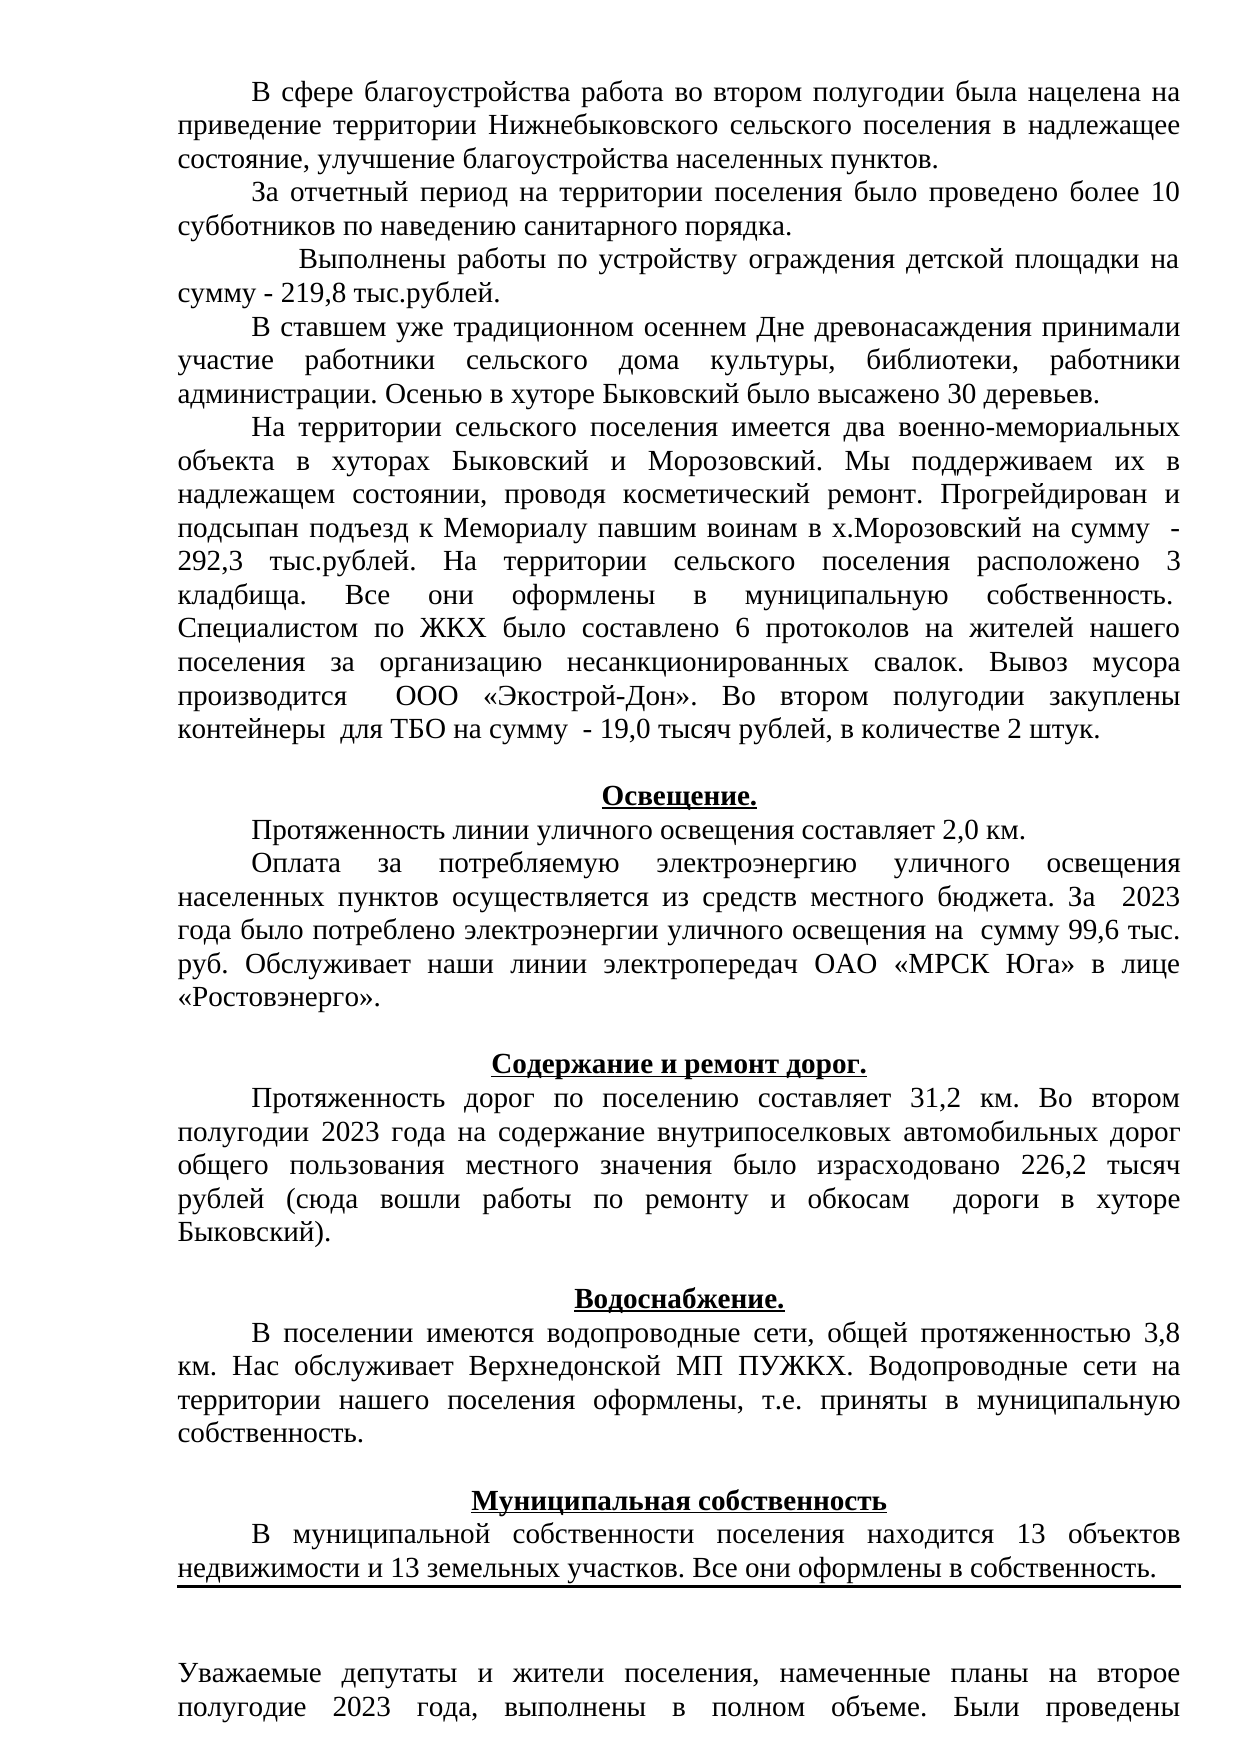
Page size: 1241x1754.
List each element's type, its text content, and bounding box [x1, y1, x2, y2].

text Содержание и ремонт дорог. [177, 1047, 1181, 1080]
text В поселении имеются водопроводные сети, общей протяженностью 3,8 км. Нас обслуживает Верхнедонской МП ПУЖКХ. Водопроводные сети на территории нашего поселения оформлены, т.е. приняты в муниципальную собственность. [177, 1315, 1181, 1449]
text Протяженность дорог по поселению составляет 31,2 км. Во втором полугодии 2023 года на содержание внутрипоселковых автомобильных дорог общего пользования местного значения было израсходовано 226,2 тысяч рублей (сюда вошли работы по ремонту и обкосам дороги в хуторе Быковский). [177, 1080, 1181, 1248]
text В муниципальной собственности поселения находится 13 объектов недвижимости и 13 земельных участков. Все они оформлены в собственность. [177, 1516, 1181, 1585]
text На территории сельского поселения имеется два военно-мемориальных объекта в хуторах Быковский и Морозовский. Мы поддерживаем их в надлежащем состоянии, проводя косметический ремонт. Прогрейдирован и подсыпан подъезд к Мемориалу павшим воинам в х.Морозовский на сумму - 292,3 тыс.рублей. На территории сельского поселения расположено 3 кладбища. Все они оформлены в муниципальную собственность. Специалистом по ЖКХ было составлено 6 протоколов на жителей нашего поселения за организацию несанкционированных свалок. Вывоз мусора производится ООО «Экострой-Дон». Во втором полугодии закуплены контейнеры для ТБО на сумму - 19,0 тысяч рублей, в количестве 2 штук. [177, 409, 1181, 745]
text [177, 1656, 1181, 1723]
text Протяженность линии уличного освещения составляет 2,0 км. [177, 812, 1181, 845]
text В ставшем уже традиционном осеннем Дне древонасаждения принимали участие работники сельского дома культуры, библиотеки, работники администрации. Осенью в хуторе Быковский было высажено 30 деревьев. [177, 309, 1181, 409]
text Водоснабжение. [177, 1281, 1181, 1315]
text Освещение. [177, 778, 1181, 812]
text В сфере благоустройства работа во втором полугодии была нацелена на приведение территории Нижнебыковского сельского поселения в надлежащее состояние, улучшение благоустройства населенных пунктов. [177, 74, 1181, 174]
text Выполнены работы по устройству ограждения детской площадки на сумму - 219,8 тыс.рублей. [177, 242, 1181, 309]
text За отчетный период на территории поселения было проведено более 10 субботников по наведению санитарного порядка. [177, 174, 1181, 242]
text Муниципальная собственность [177, 1483, 1181, 1516]
text Оплата за потребляемую электроэнергию уличного освещения населенных пунктов осуществляется из средств местного бюджета. За 2023 года было потреблено электроэнергии уличного освещения на сумму 99,6 тыс. руб. Обслуживает наши линии электропередач ОАО «МРСК Юга» в лице «Ростовэнерго». [177, 845, 1181, 1013]
